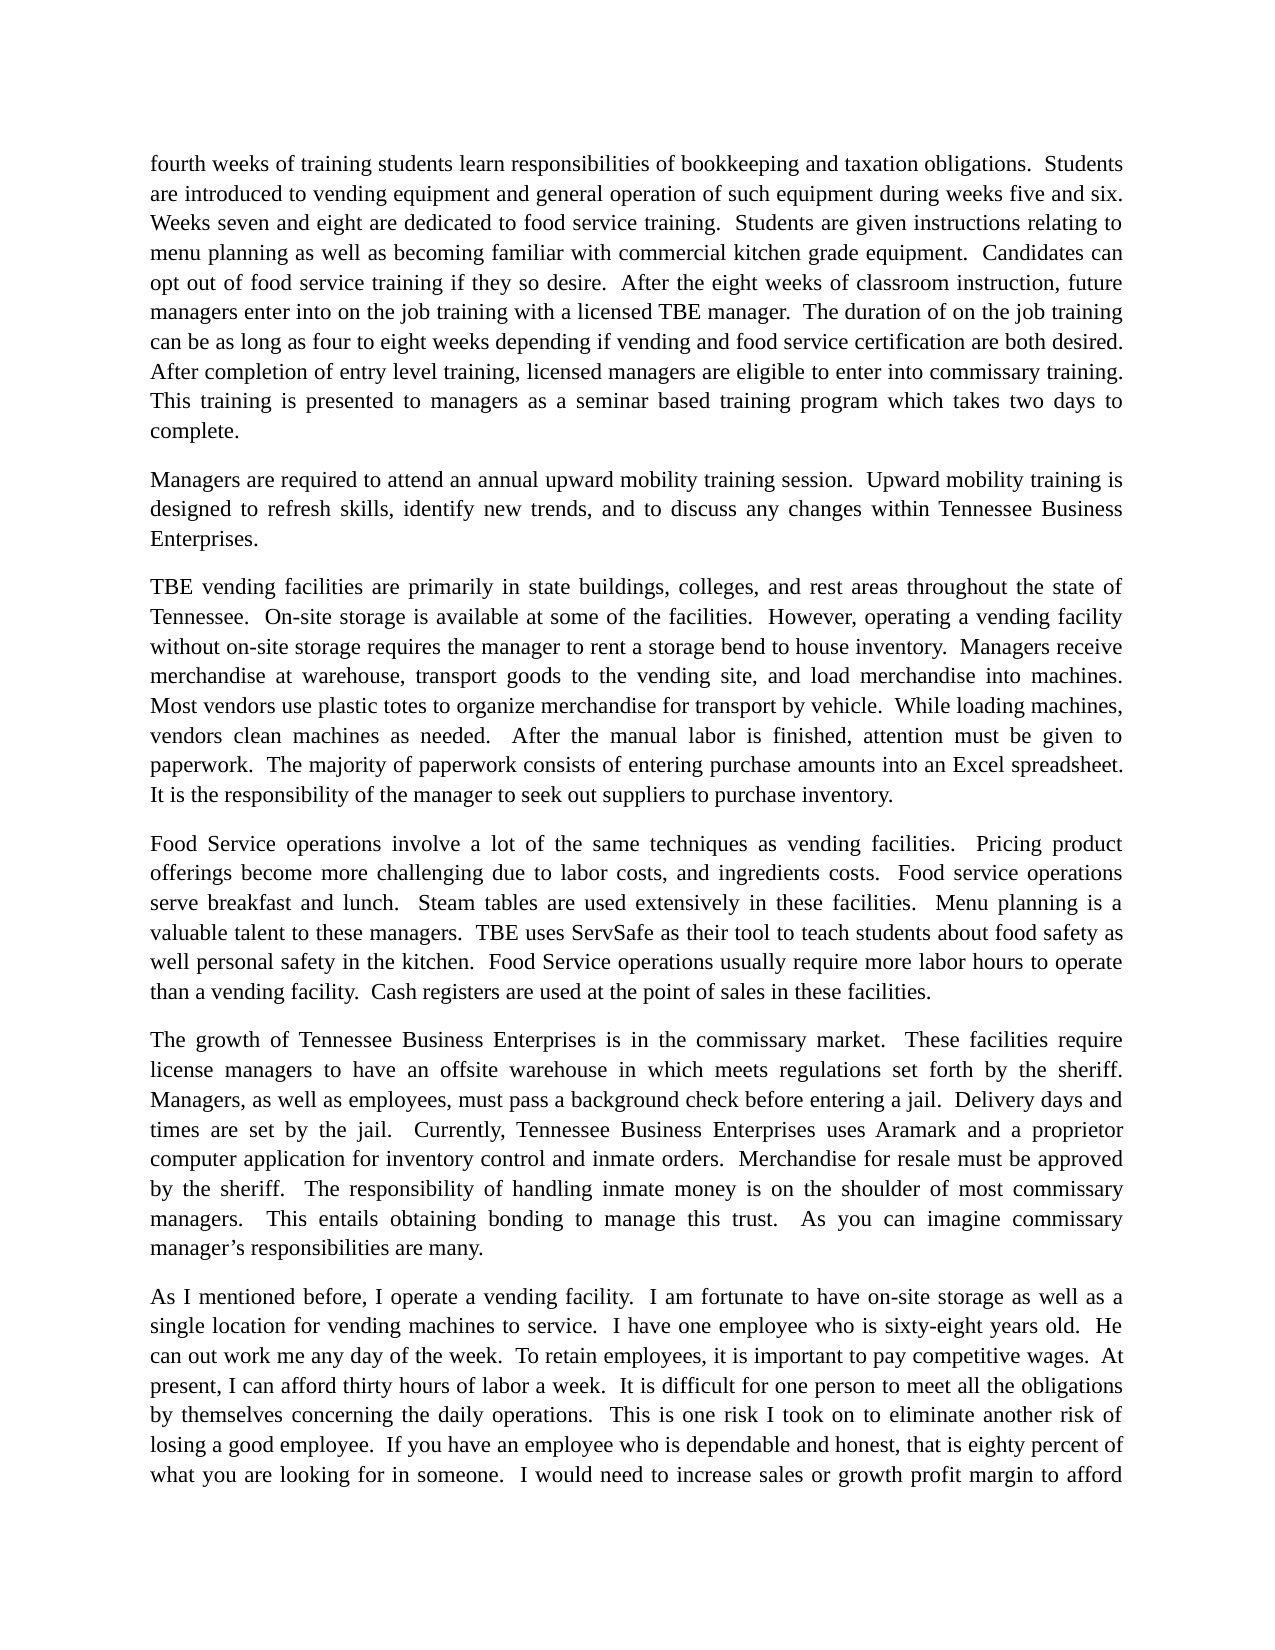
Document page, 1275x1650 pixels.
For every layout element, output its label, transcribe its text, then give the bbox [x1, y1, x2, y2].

text Food Service operations involve a lot of the same techniques as vending facilities. Pricing product offerings become more challenging due to labor costs, and ingredients costs. Food service operations serve breakfast and lunch. Steam tables are used extensively in these facilities. Menu planning is a valuable talent to these managers. TBE uses ServSafe as their tool to teach students about food safety as well personal safety in the kitchen. Food Service operations usually require more labor hours to operate than a vending facility. Cash registers are used at the point of sales in these facilities. [150, 830, 1125, 1004]
text The growth of Tennessee Business Enterprises is in the commissary market. These facilities require license managers to have an offsite warehouse in which meets regulations set forth by the sheriff. Managers, as well as employees, must pass a background check before entering a jail. Delivery days and times are set by the jail. Currently, Tennessee Business Enterprises uses Aramark and a proprietor computer application for inventory control and inmate orders. Merchandise for resale must be approved by the sheriff. The responsibility of handling inmate money is on the shoulder of most commissary managers. This entails obtaining bonding to manage this trust. As you can imagine commissary manager’s responsibilities are many. [150, 1027, 1125, 1261]
text TBE vending facilities are primarily in state buildings, colleges, and rest areas throughout the state of Tennessee. On-site storage is available at some of the facilities. However, operating a vending facility without on-site storage requires the manager to rent a storage bend to house inventory. Managers receive merchandise at warehouse, transport goods to the vending site, and load merchandise into machines. Most vendors use plastic totes to organize merchandise for transport by vehicle. While loading machines, vendors clean machines as needed. After the manual labor is finished, attention must be given to paperwork. The majority of paperwork consists of entering purchase amounts into an Excel spreadsheet. It is the responsibility of the manager to seek out suppliers to purchase inventory. [150, 573, 1125, 808]
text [150, 150, 1125, 443]
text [150, 1283, 1125, 1487]
text Managers are required to attend an annual upward mobility training session. Upward mobility training is designed to refresh skills, identify new trends, and to discuss any changes within Tennessee Business Enterprises. [150, 466, 1125, 551]
